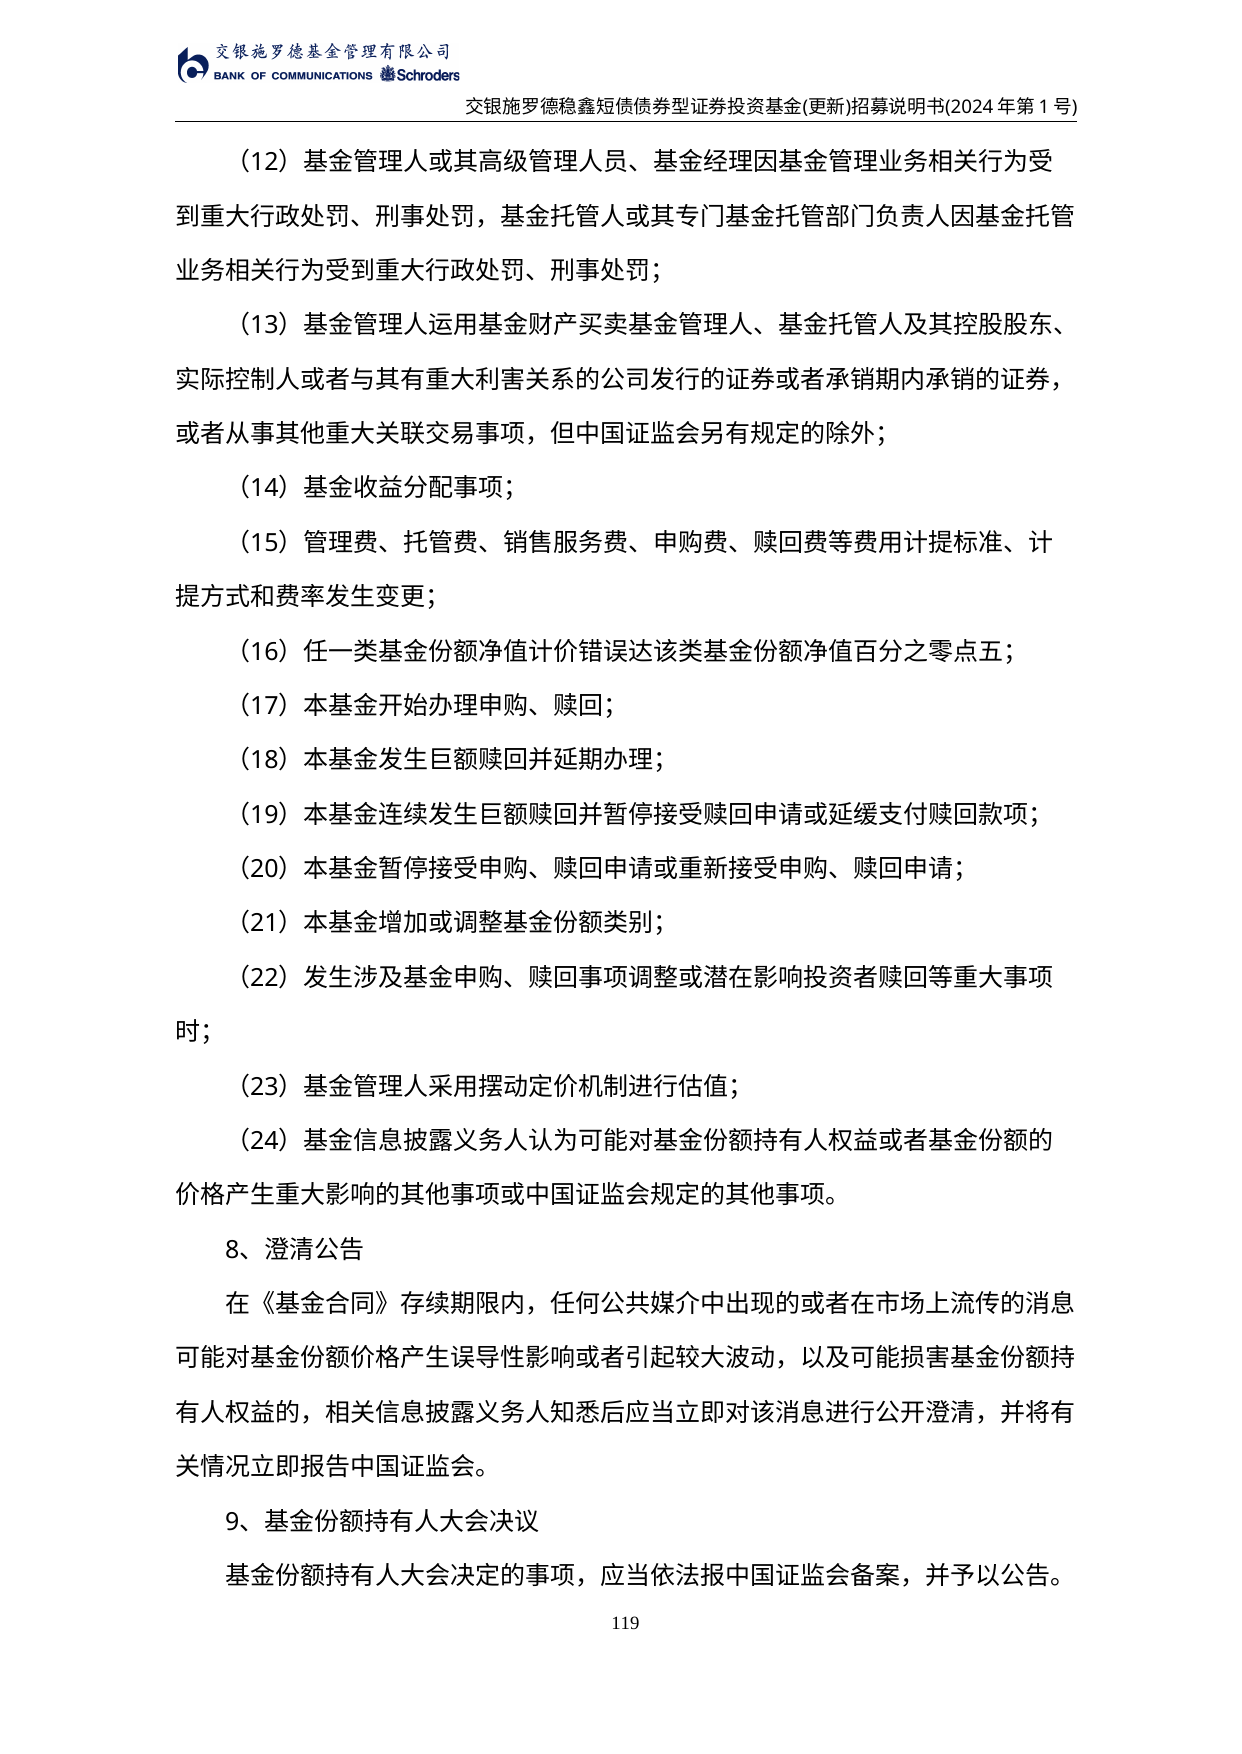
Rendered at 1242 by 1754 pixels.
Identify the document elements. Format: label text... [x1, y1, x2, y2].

text 8、澄清公告 [175, 1229, 1077, 1265]
text 9、基金份额持有人大会决议 [175, 1501, 1077, 1537]
text （23）基金管理人采用摆动定价机制进行估值； [175, 1066, 1077, 1102]
text （20）本基金暂停接受申购、赎回申请或重新接受申购、赎回申请； [175, 848, 1077, 885]
text 基金份额持有人大会决定的事项，应当依法报中国证监会备案，并予以公告。 [175, 1555, 1077, 1592]
text （17）本基金开始办理申购、赎回； [175, 685, 1077, 722]
text 在《基金合同》存续期限内，任何公共媒介中出现的或者在市场上流传的消息可能对基金份额价格产生误导性影响或者引起较大波动，以及可能损害基金份额持有人权益的，相关信息披露义务人知悉后应当立即对该消息进行公开澄清，并将有关情况立即报告中国证监会。 [175, 1283, 1077, 1483]
text （16）任一类基金份额净值计价错误达该类基金份额净值百分之零点五； [175, 631, 1077, 667]
picture [178, 43, 460, 83]
text （15）管理费、托管费、销售服务费、申购费、赎回费等费用计提标准、计提方式和费率发生变更； [175, 522, 1077, 613]
text （19）本基金连续发生巨额赎回并暂停接受赎回申请或延缓支付赎回款项； [175, 794, 1077, 830]
text （18）本基金发生巨额赎回并延期办理； [175, 740, 1077, 776]
text （24）基金信息披露义务人认为可能对基金份额持有人权益或者基金份额的价格产生重大影响的其他事项或中国证监会规定的其他事项。 [175, 1120, 1077, 1211]
text （21）本基金增加或调整基金份额类别； [175, 903, 1077, 939]
text （12）基金管理人或其高级管理人员、基金经理因基金管理业务相关行为受到重大行政处罚、刑事处罚，基金托管人或其专门基金托管部门负责人因基金托管业务相关行为受到重大行政处罚、刑事处罚； [175, 142, 1077, 287]
text （22）发生涉及基金申购、赎回事项调整或潜在影响投资者赎回等重大事项时； [175, 957, 1077, 1048]
text （13）基金管理人运用基金财产买卖基金管理人、基金托管人及其控股股东、实际控制人或者与其有重大利害关系的公司发行的证券或者承销期内承销的证券，或者从事其他重大关联交易事项，但中国证监会另有规定的除外； [175, 305, 1077, 450]
text （14）基金收益分配事项； [175, 468, 1077, 504]
